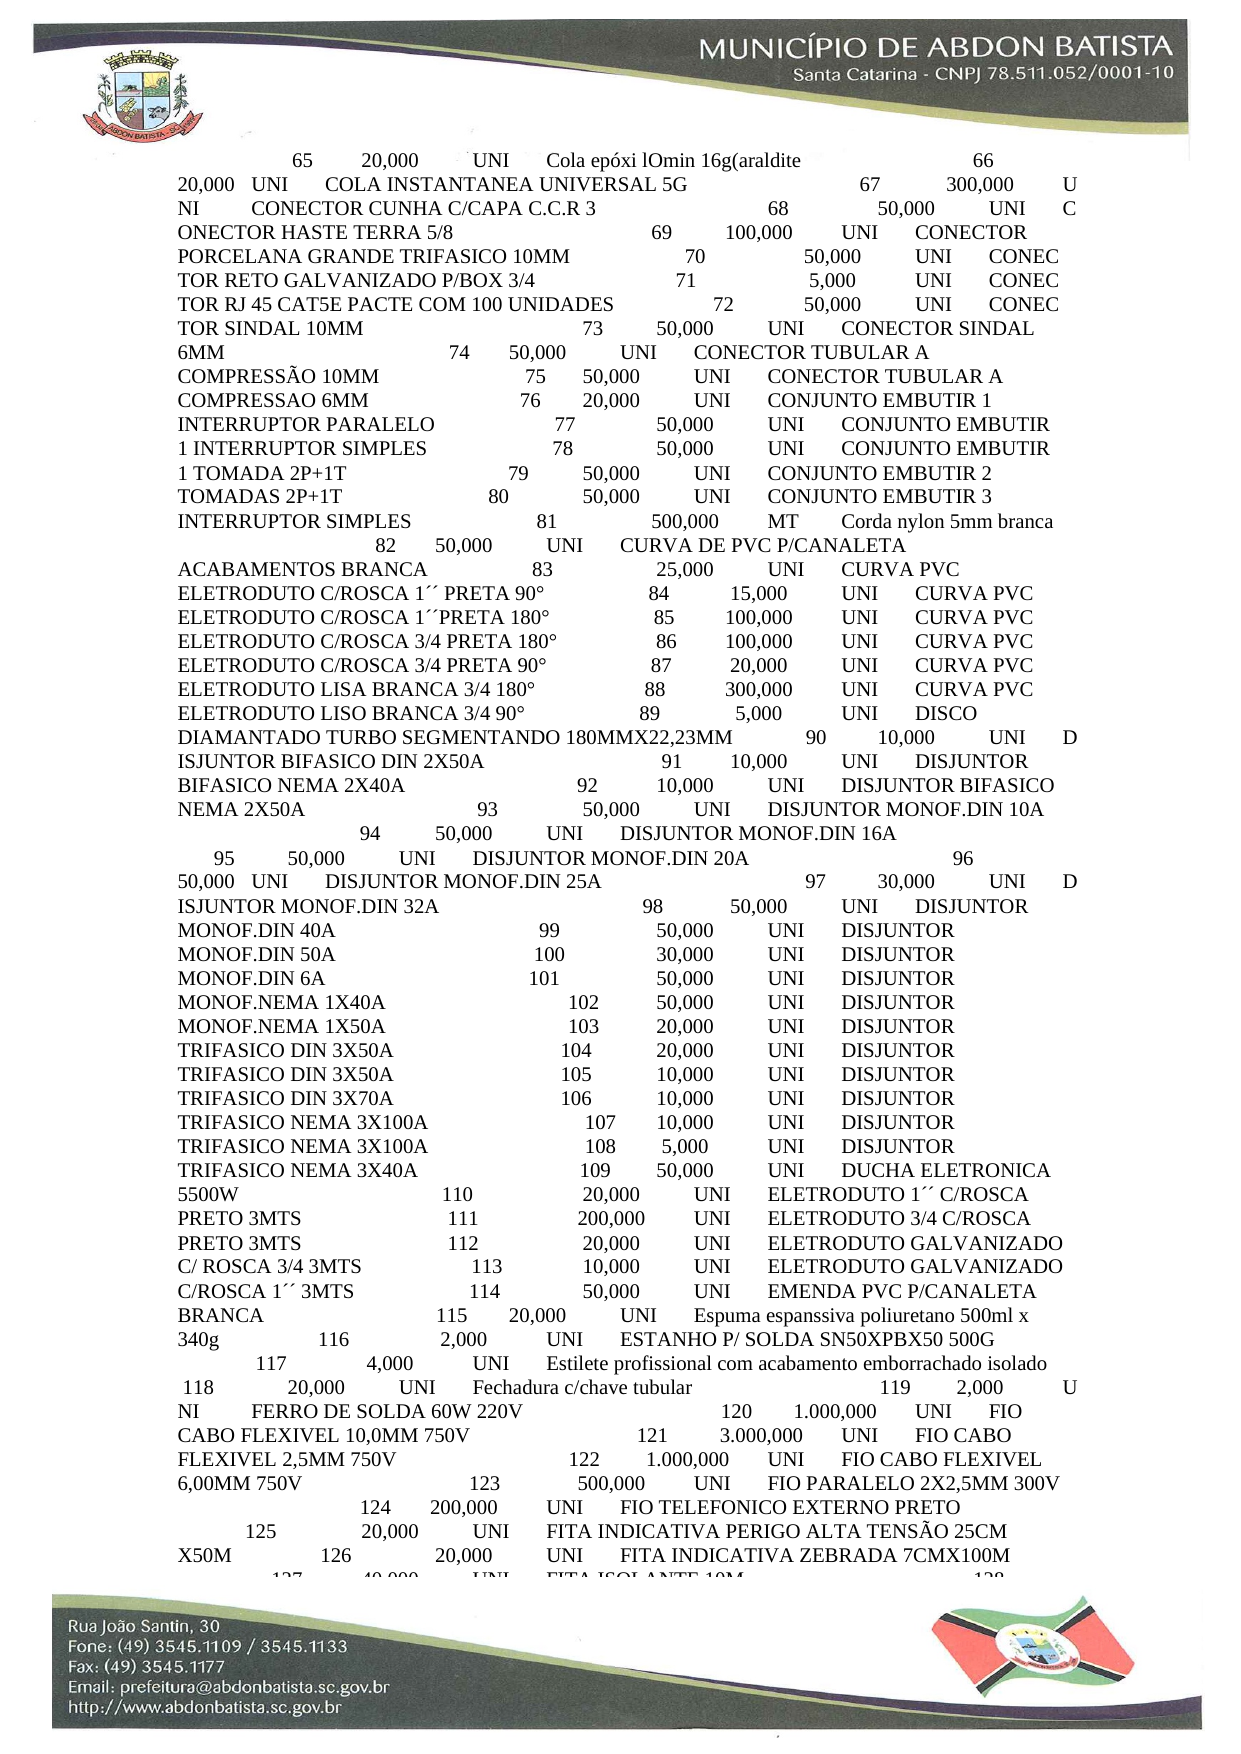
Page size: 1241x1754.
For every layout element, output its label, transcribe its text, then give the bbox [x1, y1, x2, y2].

picture [31, 19, 1192, 161]
picture [52, 1585, 1205, 1738]
